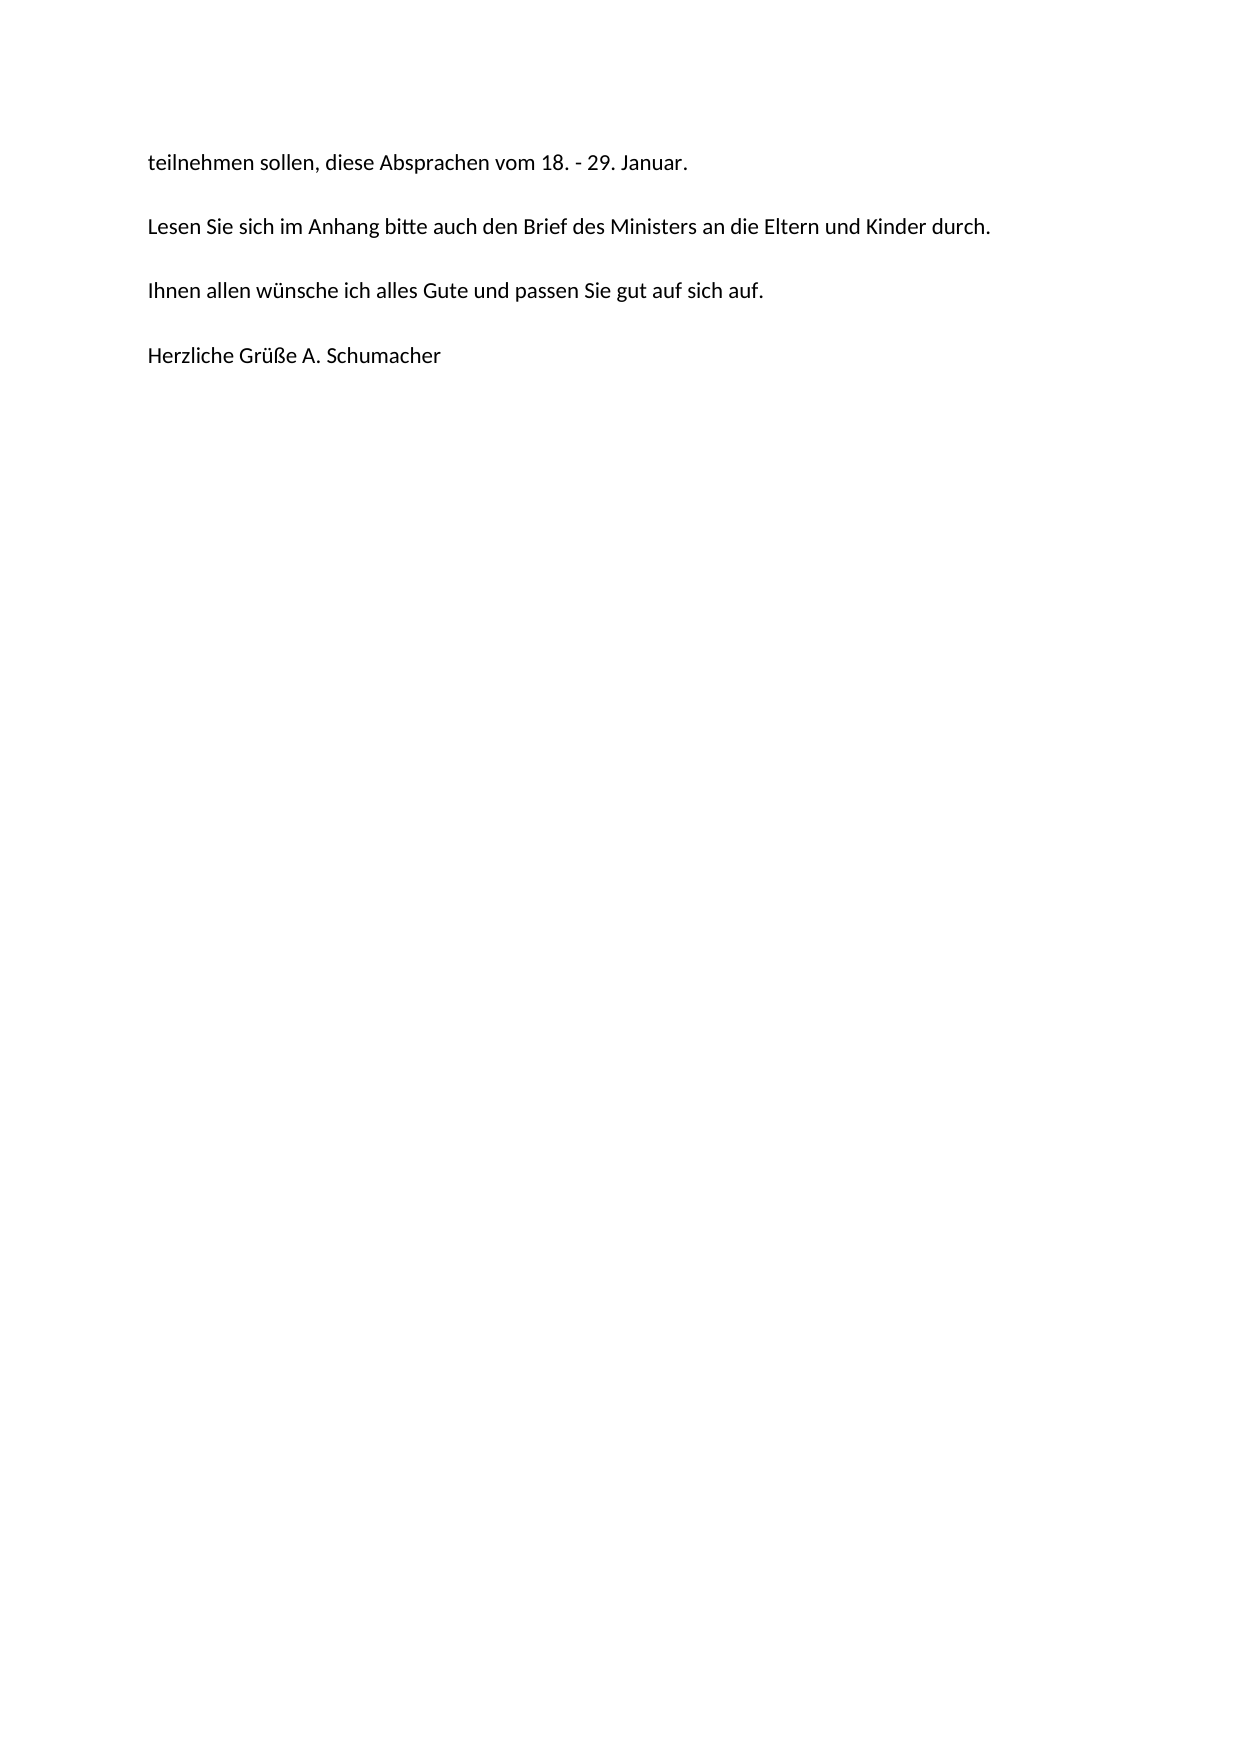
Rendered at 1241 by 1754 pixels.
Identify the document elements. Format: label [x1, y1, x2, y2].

text [148, 148, 1093, 369]
